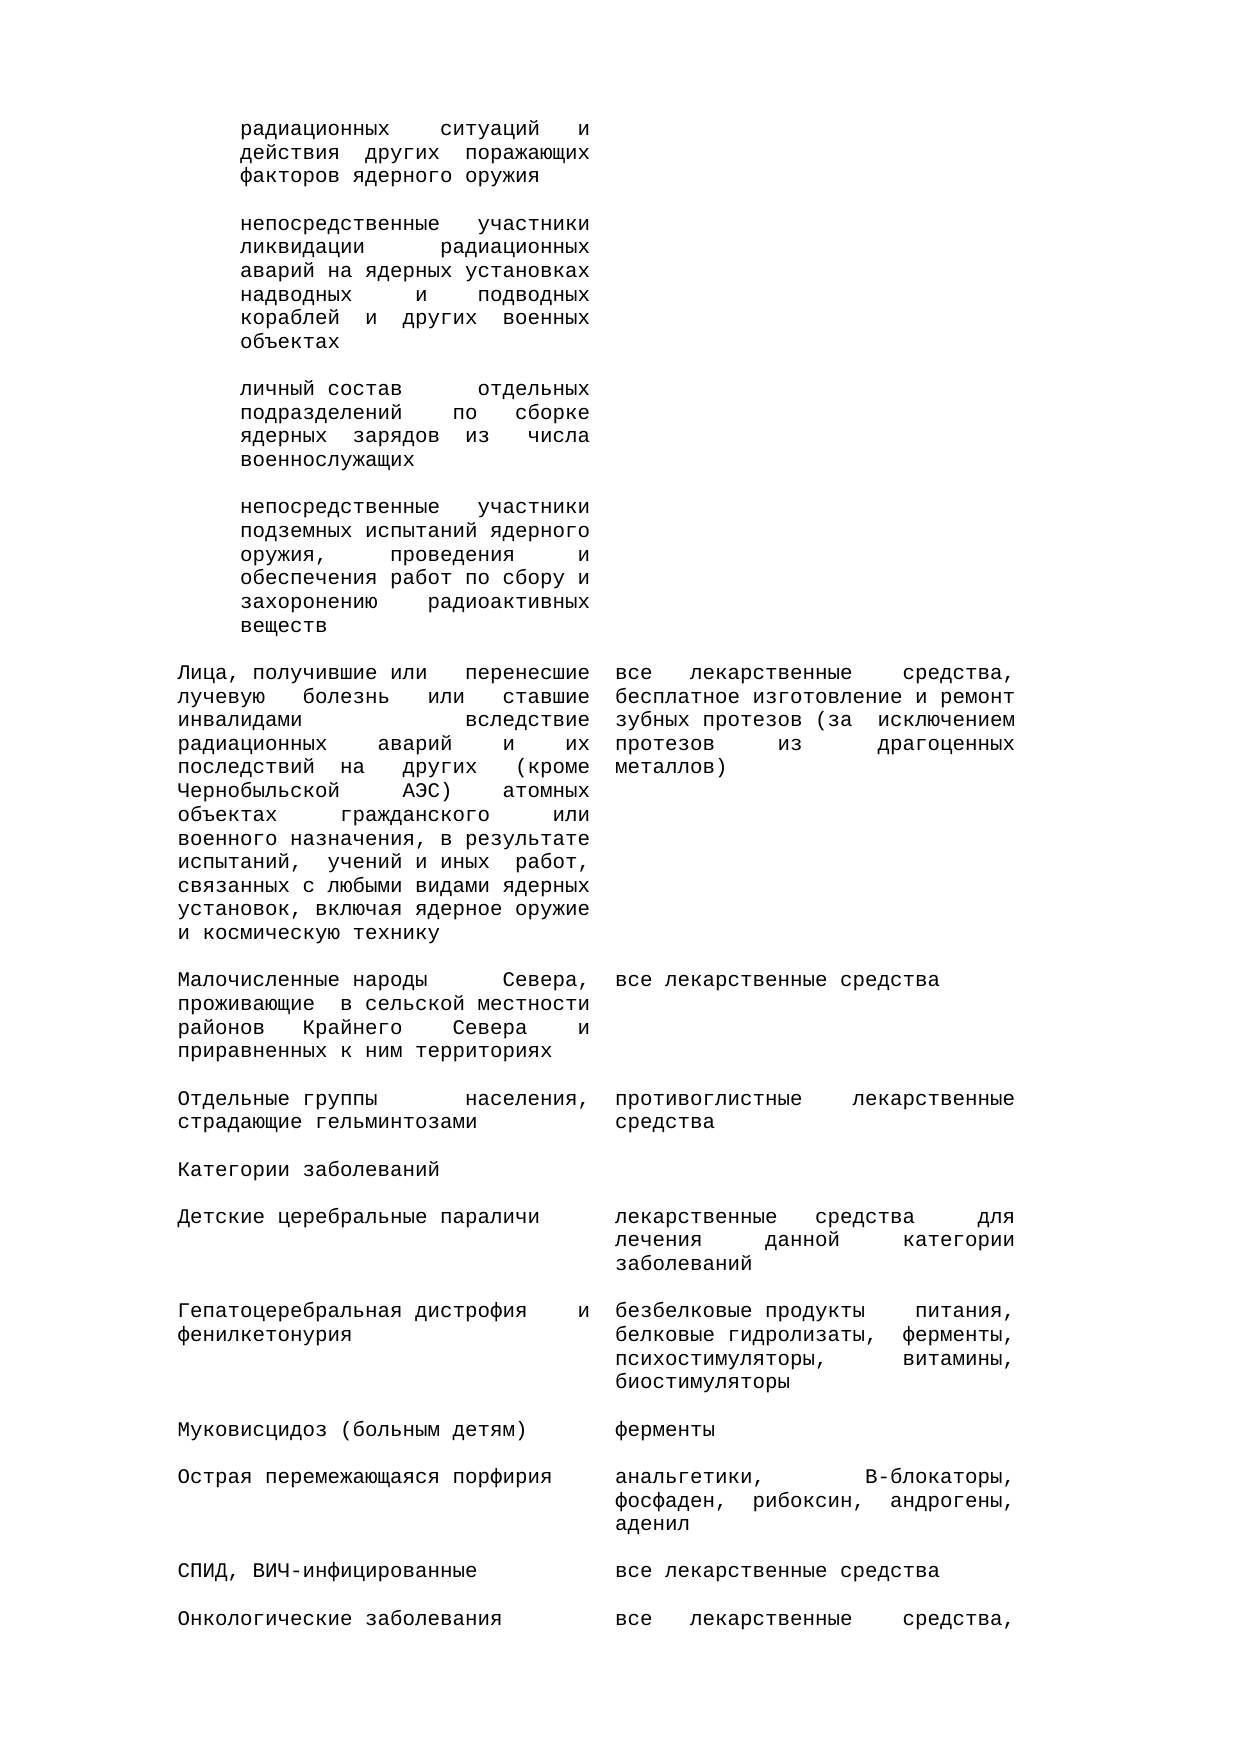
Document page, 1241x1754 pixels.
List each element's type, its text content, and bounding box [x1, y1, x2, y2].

text непосредственные участники [177, 496, 1152, 520]
text оружия, проведения и [177, 544, 1152, 567]
text Острая перемежающаяся порфирия анальгетики, В-блокаторы, [177, 1466, 1152, 1489]
text веществ [177, 615, 1152, 638]
text непосредственные участники [177, 213, 1152, 236]
text заболеваний [177, 1253, 1152, 1277]
text военнослужащих [177, 449, 1152, 473]
text районов Крайнего Севера и [177, 1017, 1152, 1040]
text психостимуляторы, витамины, [177, 1348, 1152, 1371]
text лучевую болезнь или ставшие бесплатное изготовление и ремонт [177, 686, 1152, 709]
text инвалидами вследствие зубных протезов (за исключением [177, 709, 1152, 733]
text действия других поражающих [177, 142, 1152, 165]
text последствий на других (кроме металлов) [177, 757, 1152, 780]
text объектах [177, 331, 1152, 354]
text аденил [177, 1513, 1152, 1537]
text обеспечения работ по сбору и [177, 567, 1152, 591]
text Муковисцидоз (больным детям) ферменты [177, 1419, 1152, 1442]
text радиационных ситуаций и [177, 118, 1152, 142]
text СПИД, ВИЧ-инфицированные все лекарственные средства [177, 1561, 1152, 1584]
text приравненных к ним территориях [177, 1040, 1152, 1064]
text захоронению радиоактивных [177, 591, 1152, 615]
text ликвидации радиационных [177, 236, 1152, 260]
text Лица, получившие или перенесшие все лекарственные средства, [177, 662, 1152, 686]
text подземных испытаний ядерного [177, 520, 1152, 544]
text фосфаден, рибоксин, андрогены, [177, 1489, 1152, 1513]
text личный состав отдельных [177, 378, 1152, 402]
text Онкологические заболевания все лекарственные средства, [177, 1608, 1152, 1631]
text фенилкетонурия белковые гидролизаты, ферменты, [177, 1324, 1152, 1348]
text объектах гражданского или [177, 804, 1152, 827]
text Детские церебральные параличи лекарственные средства для [177, 1206, 1152, 1229]
text аварий на ядерных установках [177, 260, 1152, 284]
text и космическую технику [177, 922, 1152, 946]
text установок, включая ядерное оружие [177, 898, 1152, 922]
text лечения данной категории [177, 1229, 1152, 1253]
text страдающие гельминтозами средства [177, 1111, 1152, 1135]
text факторов ядерного оружия [177, 165, 1152, 189]
text биостимуляторы [177, 1371, 1152, 1395]
text проживающие в сельской местности [177, 993, 1152, 1017]
text Гепатоцеребральная дистрофия и безбелковые продукты питания, [177, 1300, 1152, 1324]
text ядерных зарядов из числа [177, 426, 1152, 449]
text Отдельные группы населения, противоглистные лекарственные [177, 1088, 1152, 1111]
text надводных и подводных [177, 284, 1152, 307]
text связанных с любыми видами ядерных [177, 875, 1152, 898]
text кораблей и других военных [177, 307, 1152, 331]
text подразделений по сборке [177, 402, 1152, 426]
text Малочисленные народы Севера, все лекарственные средства [177, 969, 1152, 993]
text испытаний, учений и иных работ, [177, 851, 1152, 875]
text Чернобыльской АЭС) атомных [177, 780, 1152, 804]
text Категории заболеваний [177, 1158, 1152, 1182]
text радиационных аварий и их протезов из драгоценных [177, 733, 1152, 757]
text военного назначения, в результате [177, 827, 1152, 851]
